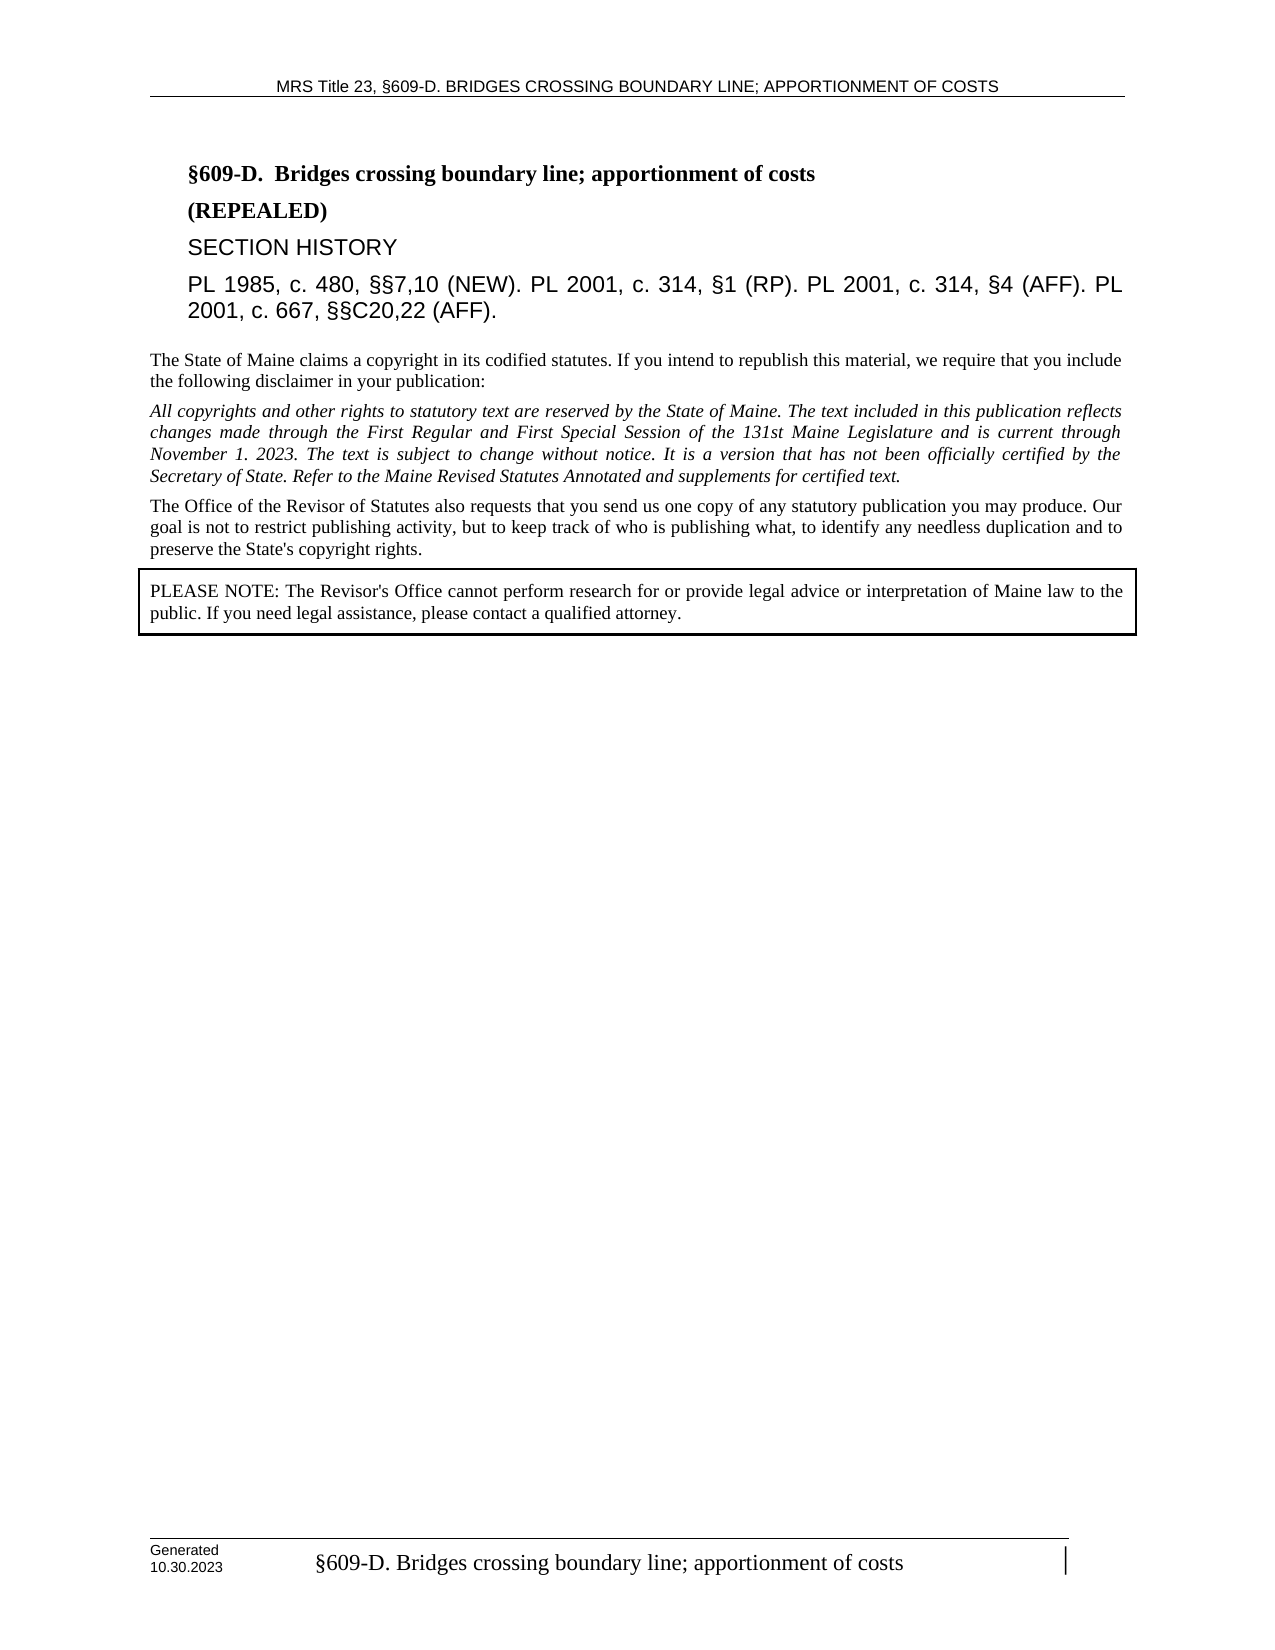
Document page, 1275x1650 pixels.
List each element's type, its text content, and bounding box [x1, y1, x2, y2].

text SECTION HISTORY [187, 234, 1125, 260]
text PL 1985, c. 480, §§7,10 (NEW). PL 2001, c. 314, §1 (RP). PL 2001, c. 314, §4 (AFF). PL 2001, c. 667, §§C20,22 (AFF). [187, 271, 1125, 323]
text All copyrights and other rights to statutory text are reserved by the State of Maine. The text included in this publication reflects changes made through the First Regular and First Special Session of the 131st Maine Legislature and is current through November 1. 2023 . The text is subject to change without notice. It is a version that has not been officially certified by the Secretary of State. Refer to the Maine Revised Statutes Annotated and supplements for certified text. [150, 400, 1125, 486]
text The State of Maine claims a copyright in its codified statutes. If you intend to republish this material, we require that you include the following disclaimer in your publication: [150, 348, 1125, 392]
text PLEASE NOTE: The Revisor's Office cannot perform research for or provide legal advice or interpretation of Maine law to the public. If you need legal assistance, please contact a qualified attorney. [140, 570, 1135, 633]
text (REPEALED) [187, 197, 1125, 223]
text The Office of the Revisor of Statutes also requests that you send us one copy of any statutory publication you may produce. Our goal is not to restrict publishing activity, but to keep track of who is publishing what, to identify any needless duplication and to preserve the State's copyright rights. [150, 494, 1125, 559]
text §609-D. Bridges crossing boundary line; apportionment of costs [187, 160, 1125, 187]
